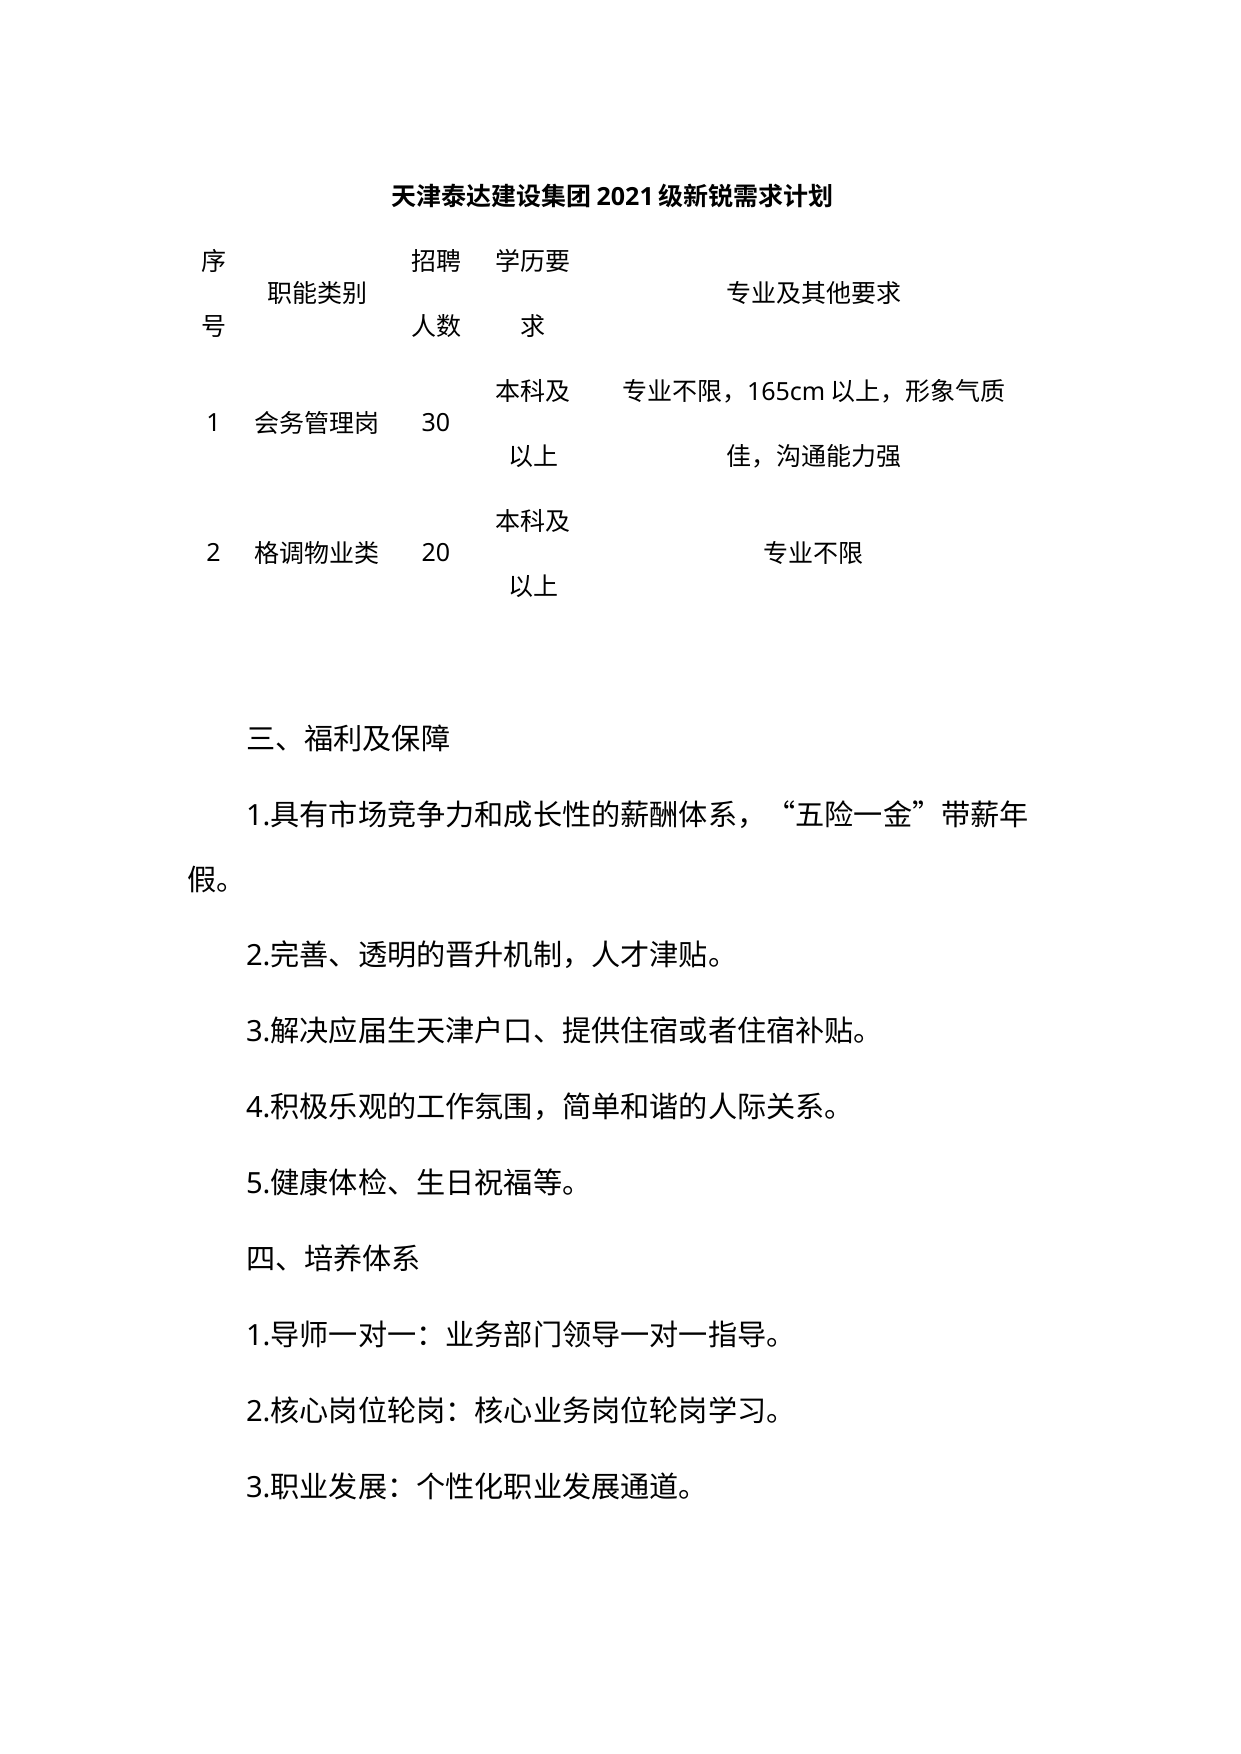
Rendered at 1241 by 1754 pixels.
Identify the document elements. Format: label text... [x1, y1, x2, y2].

table_cell 30 [393, 357, 478, 487]
list 3.解决应届生天津户口、提供住宿或者住宿补贴。 [187, 997, 1053, 1062]
list 3.职业发展：个性化职业发展通道。 [187, 1452, 1053, 1517]
table_cell 专业不限，165cm以上，形象气质佳，沟通能力强 [588, 357, 1039, 487]
list 1.具有市场竞争力和成长性的薪酬体系，“五险一金”带薪年假。 [187, 780, 1053, 910]
table_cell 会务管理岗 [241, 357, 393, 487]
table_cell 1 [186, 357, 241, 487]
table_cell 专业不限 [588, 487, 1039, 617]
table_cell 本科及以上 [478, 487, 588, 617]
table_cell 2 [186, 487, 241, 617]
table_header 天津泰达建设集团2021级新锐需求计划 [186, 162, 1039, 227]
list 三、福利及保障 [187, 704, 1053, 769]
list 2.核心岗位轮岗：核心业务岗位轮岗学习。 [187, 1376, 1053, 1441]
table_cell 20 [393, 487, 478, 617]
list 四、培养体系 [187, 1224, 1053, 1289]
list 4.积极乐观的工作氛围，简单和谐的人际关系。 [187, 1073, 1053, 1138]
table_cell 本科及以上 [478, 357, 588, 487]
table_cell 招聘人数 [393, 227, 478, 357]
list 5.健康体检、生日祝福等。 [187, 1148, 1053, 1213]
table_cell 专业及其他要求 [588, 227, 1039, 357]
table_cell 学历要求 [478, 227, 588, 357]
table_cell 序号 [186, 227, 241, 357]
list 2.完善、透明的晋升机制，人才津贴。 [187, 921, 1053, 986]
table_cell 格调物业类 [241, 487, 393, 617]
list 1.导师一对一：业务部门领导一对一指导。 [187, 1300, 1053, 1365]
table_cell 职能类别 [241, 227, 393, 357]
